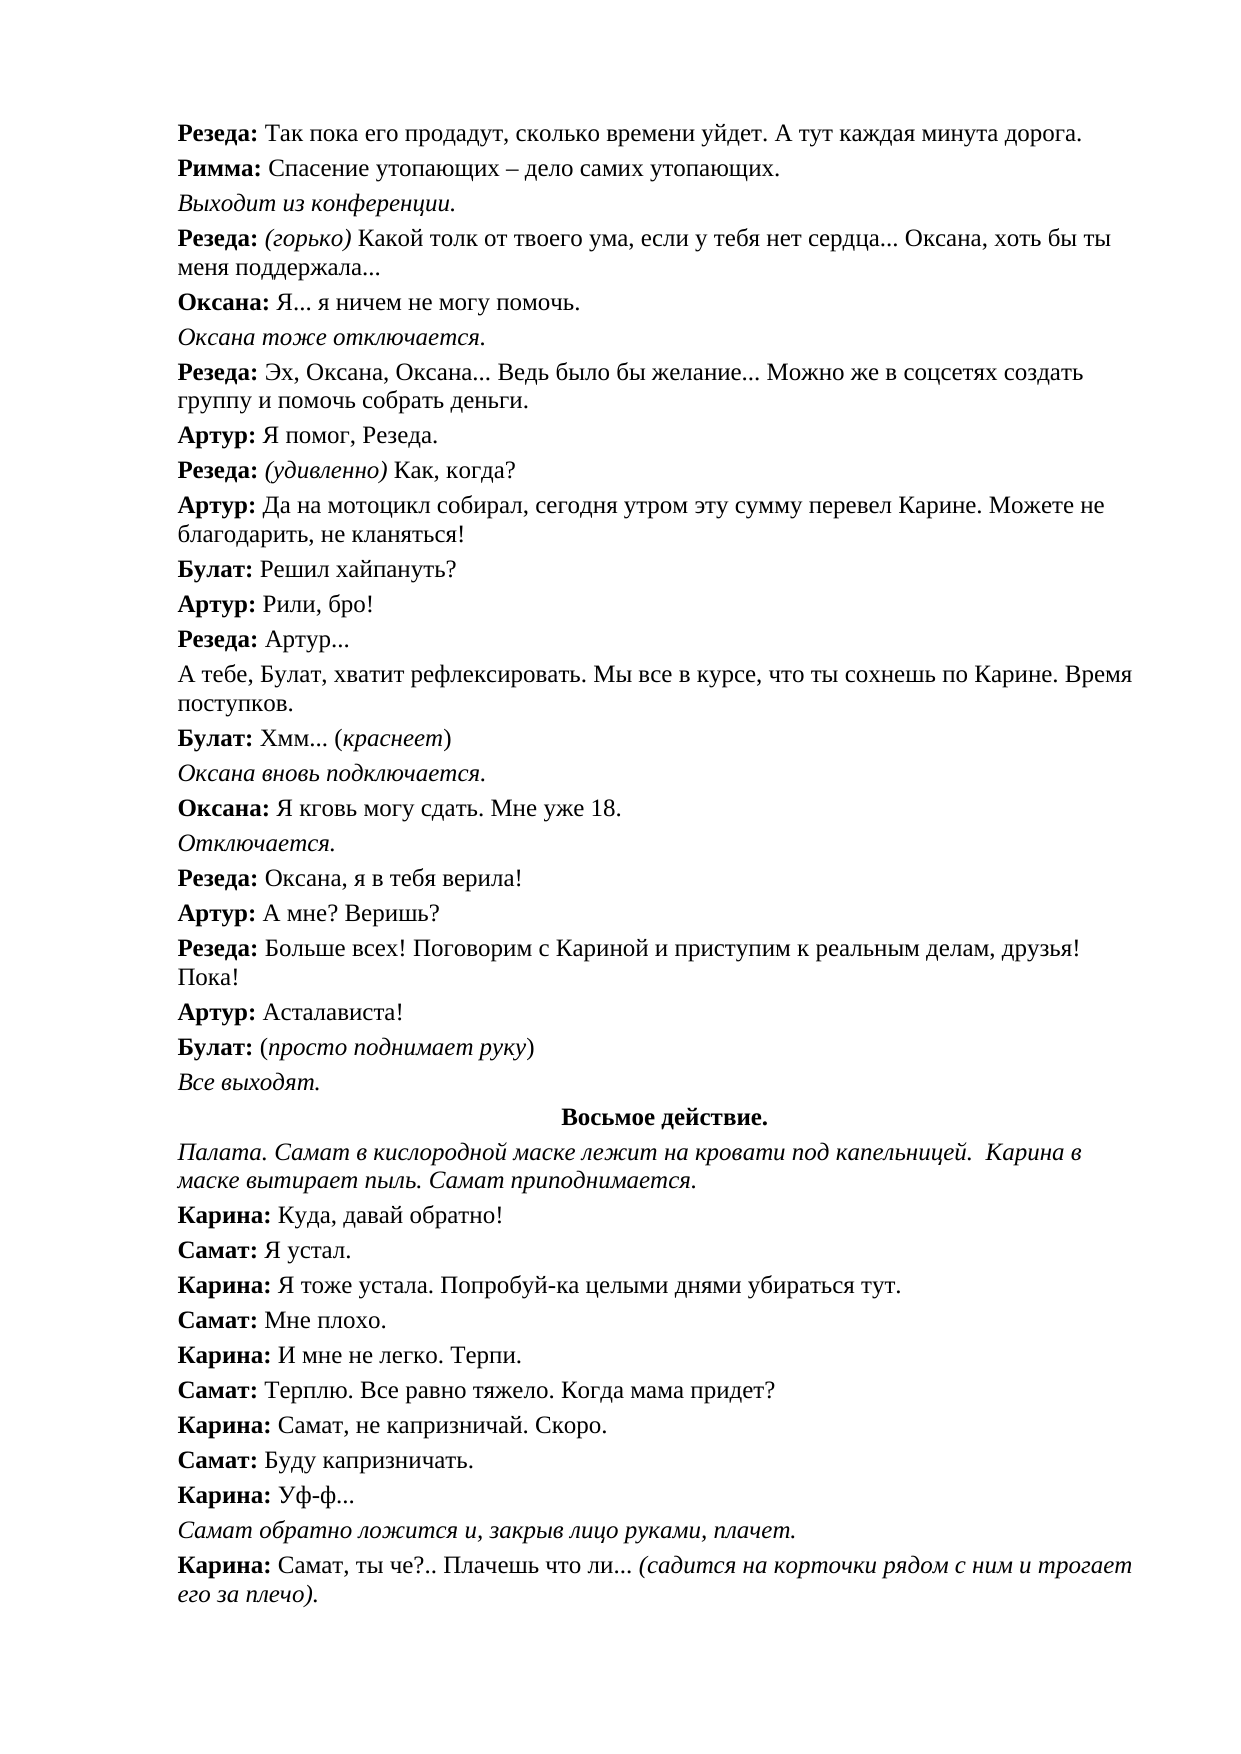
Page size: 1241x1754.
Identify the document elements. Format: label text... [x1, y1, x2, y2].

text Карина: Самат, ты че?.. Плачешь что ли... (садится на корточки рядом с ним и трогает его за плечо). [177, 1551, 1145, 1608]
text Артур: Я помог, Резеда. [177, 421, 1145, 449]
text Артур: Да на мотоцикл собирал, сегодня утром эту сумму перевел Карине. Можете не благодарить, не кланяться! [177, 491, 1145, 548]
text Оксана тоже отключается. [177, 322, 1145, 351]
text Карина: Уф-ф... [177, 1481, 1145, 1509]
text Все выходят. [177, 1067, 1145, 1096]
text Оксана: Я кговь могу сдать. Мне уже 18. [177, 793, 1145, 822]
text Булат: (просто поднимает руку) [177, 1032, 1145, 1061]
text Резеда: Так пока его продадут, сколько времени уйдет. А тут каждая минута дорога. [177, 118, 1145, 147]
text Отключается. [177, 828, 1145, 857]
text Римма: Спасение утопающих – дело самих утопающих. [177, 153, 1145, 182]
text Самат обратно ложится и, закрыв лицо руками, плачет. [177, 1516, 1145, 1544]
text Карина: И мне не легко. Терпи. [177, 1341, 1145, 1369]
text Резеда: (удивленно) Как, когда? [177, 456, 1145, 484]
text Артур: Рили, бро! [177, 589, 1145, 618]
text Карина: Куда, давай обратно! [177, 1201, 1145, 1229]
text Оксана: Я... я ничем не могу помочь. [177, 287, 1145, 316]
text Карина: Я тоже устала. Попробуй-ка целыми днями убираться тут. [177, 1271, 1145, 1299]
text Резеда: (горько) Какой толк от твоего ума, если у тебя нет сердца... Оксана, хоть бы ты меня поддержала... [177, 223, 1145, 281]
text Восьмое действие. [177, 1102, 1145, 1131]
text Резеда: Оксана, я в тебя верила! [177, 863, 1145, 892]
text Самат: Терплю. Все равно тяжело. Когда мама придет? [177, 1376, 1145, 1404]
text Артур: Асталависта! [177, 997, 1145, 1026]
text Артур: А мне? Веришь? [177, 898, 1145, 927]
text Булат: Хмм... (краснеет) [177, 723, 1145, 752]
text Самат: Буду капризничать. [177, 1446, 1145, 1474]
text А тебе, Булат, хватит рефлексировать. Мы все в курсе, что ты сохнешь по Карине. Время поступков. [177, 659, 1145, 717]
text Палата. Самат в кислородной маске лежит на кровати под капельницей. Карина в маске вытирает пыль. Самат приподнимается. [177, 1137, 1145, 1194]
text Булат: Решил хайпануть? [177, 554, 1145, 583]
text Выходит из конференции. [177, 188, 1145, 217]
text Резеда: Больше всех! Поговорим с Кариной и приступим к реальным делам, друзья! Пока! [177, 933, 1145, 991]
text Оксана вновь подключается. [177, 758, 1145, 787]
text Самат: Мне плохо. [177, 1306, 1145, 1334]
text Резеда: Артур... [177, 624, 1145, 653]
text Резеда: Эх, Оксана, Оксана... Ведь было бы желание... Можно же в соцсетях создать группу и помочь собрать деньги. [177, 357, 1145, 414]
text Самат: Я устал. [177, 1236, 1145, 1264]
text Карина: Самат, не капризничай. Скоро. [177, 1411, 1145, 1439]
